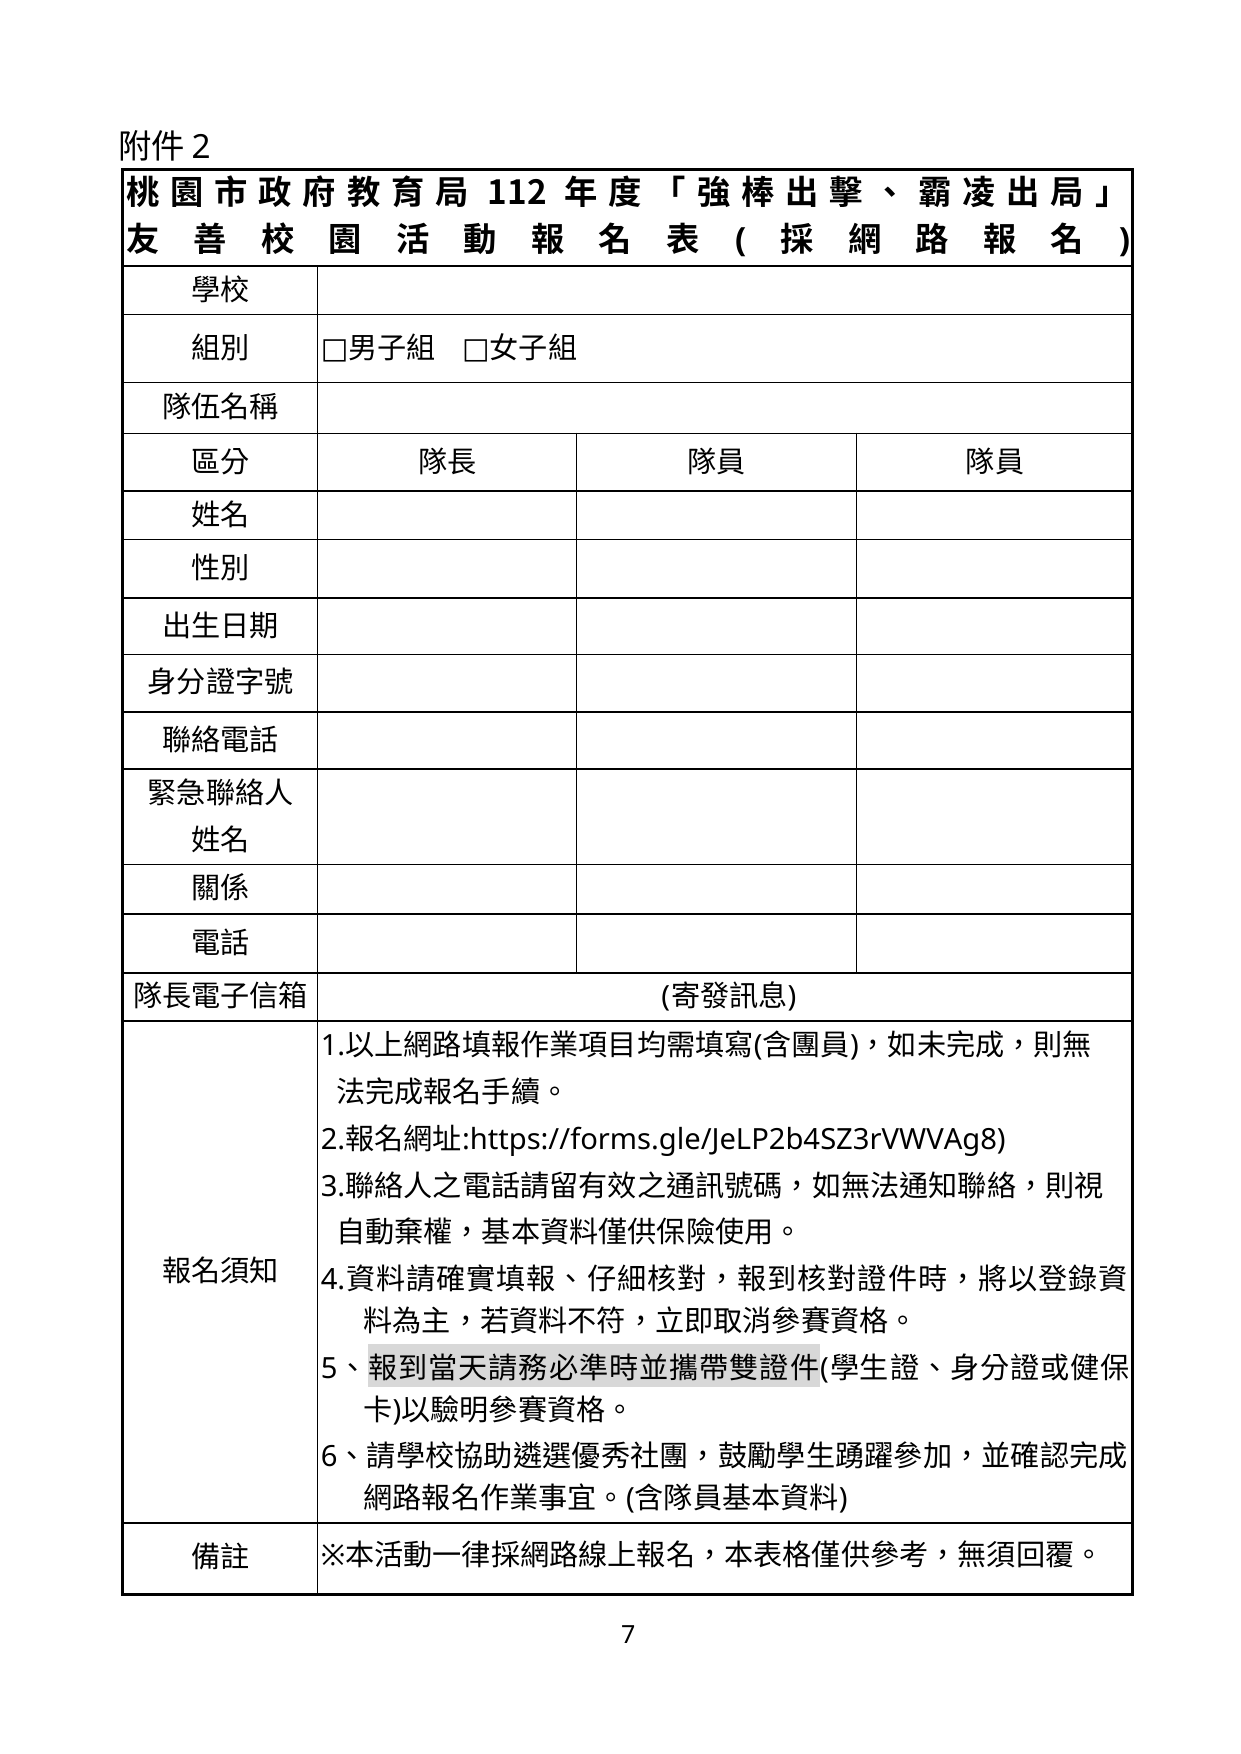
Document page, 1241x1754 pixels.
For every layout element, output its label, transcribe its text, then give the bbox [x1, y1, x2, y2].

text 附件2 [118, 118, 1152, 168]
table_cell 隊長 [318, 434, 576, 490]
table_cell [318, 267, 1131, 313]
table_cell [318, 540, 576, 597]
table_cell 備註 [124, 1524, 317, 1592]
table_cell [577, 655, 856, 711]
table_cell 隊員 [857, 434, 1131, 490]
table_cell 隊員 [577, 434, 856, 490]
table_cell [577, 713, 856, 768]
table_cell 隊長電子信箱 [124, 974, 317, 1020]
table_cell 1.以上網路填報作業項目均需填寫(含團員)，如未完成，則無 法完成報名手續。 2.報名網址:https://forms.gle/JeLP2b4SZ3rVWVAg8) 3.聯絡人之電話請留有效之通訊號碼，如無法通知聯絡，則視 自動棄權，基本資料僅供保險使用。 4.資料請確實填報、仔細核對，報到核對證件時，將以登錄資料為主，若資料不符，立即取消參賽資格。 5、報到當天請務必準時並攜帶雙證件(學生證、身分證或健保卡)以驗明參賽資格。 6、請學校協助遴選優秀社團，鼓勵學生踴躍參加，並確認完成網路報名作業事宜。(含隊員基本資料) [318, 1022, 1131, 1522]
table_cell [577, 915, 856, 972]
table_cell ※本活動一律採網路線上報名，本表格僅供參考，無須回覆。 [318, 1524, 1131, 1592]
table_cell [318, 655, 576, 711]
table_cell [857, 540, 1131, 597]
table_cell [577, 540, 856, 597]
table_cell □男子組 □女子組 [318, 315, 1131, 382]
table_cell [857, 655, 1131, 711]
table_cell [577, 492, 856, 539]
table_cell [318, 770, 576, 863]
table_cell [318, 713, 576, 768]
table_cell 緊急聯絡人 姓名 [124, 770, 317, 863]
table_cell [318, 865, 576, 913]
table_cell [857, 770, 1131, 863]
table_cell [318, 492, 576, 539]
table_cell [857, 599, 1131, 653]
table_cell [318, 915, 576, 972]
table_cell [857, 492, 1131, 539]
table_cell 組別 [124, 315, 317, 382]
table_cell 學校 [124, 267, 317, 313]
table_cell 報名須知 [124, 1022, 317, 1522]
table_cell [577, 599, 856, 653]
table_header 桃園市政府教育局112年度「強棒出擊、霸凌出局」 友善校園活動報名表(採網路報名) [124, 171, 1131, 265]
table_cell 出生日期 [124, 599, 317, 653]
table_cell [857, 713, 1131, 768]
table_cell 姓名 [124, 492, 317, 539]
table_cell (寄發訊息) [318, 974, 1131, 1020]
table_cell 聯絡電話 [124, 713, 317, 768]
table_cell 隊伍名稱 [124, 383, 317, 433]
table_cell 性別 [124, 540, 317, 597]
table_cell 身分證字號 [124, 655, 317, 711]
table_cell [318, 599, 576, 653]
table_cell 關係 [124, 865, 317, 913]
table_cell [857, 865, 1131, 913]
table_cell [857, 915, 1131, 972]
table_cell 電話 [124, 915, 317, 972]
table_cell [577, 865, 856, 913]
table_cell [577, 770, 856, 863]
table_cell [318, 383, 1131, 433]
table_cell 區分 [124, 434, 317, 490]
